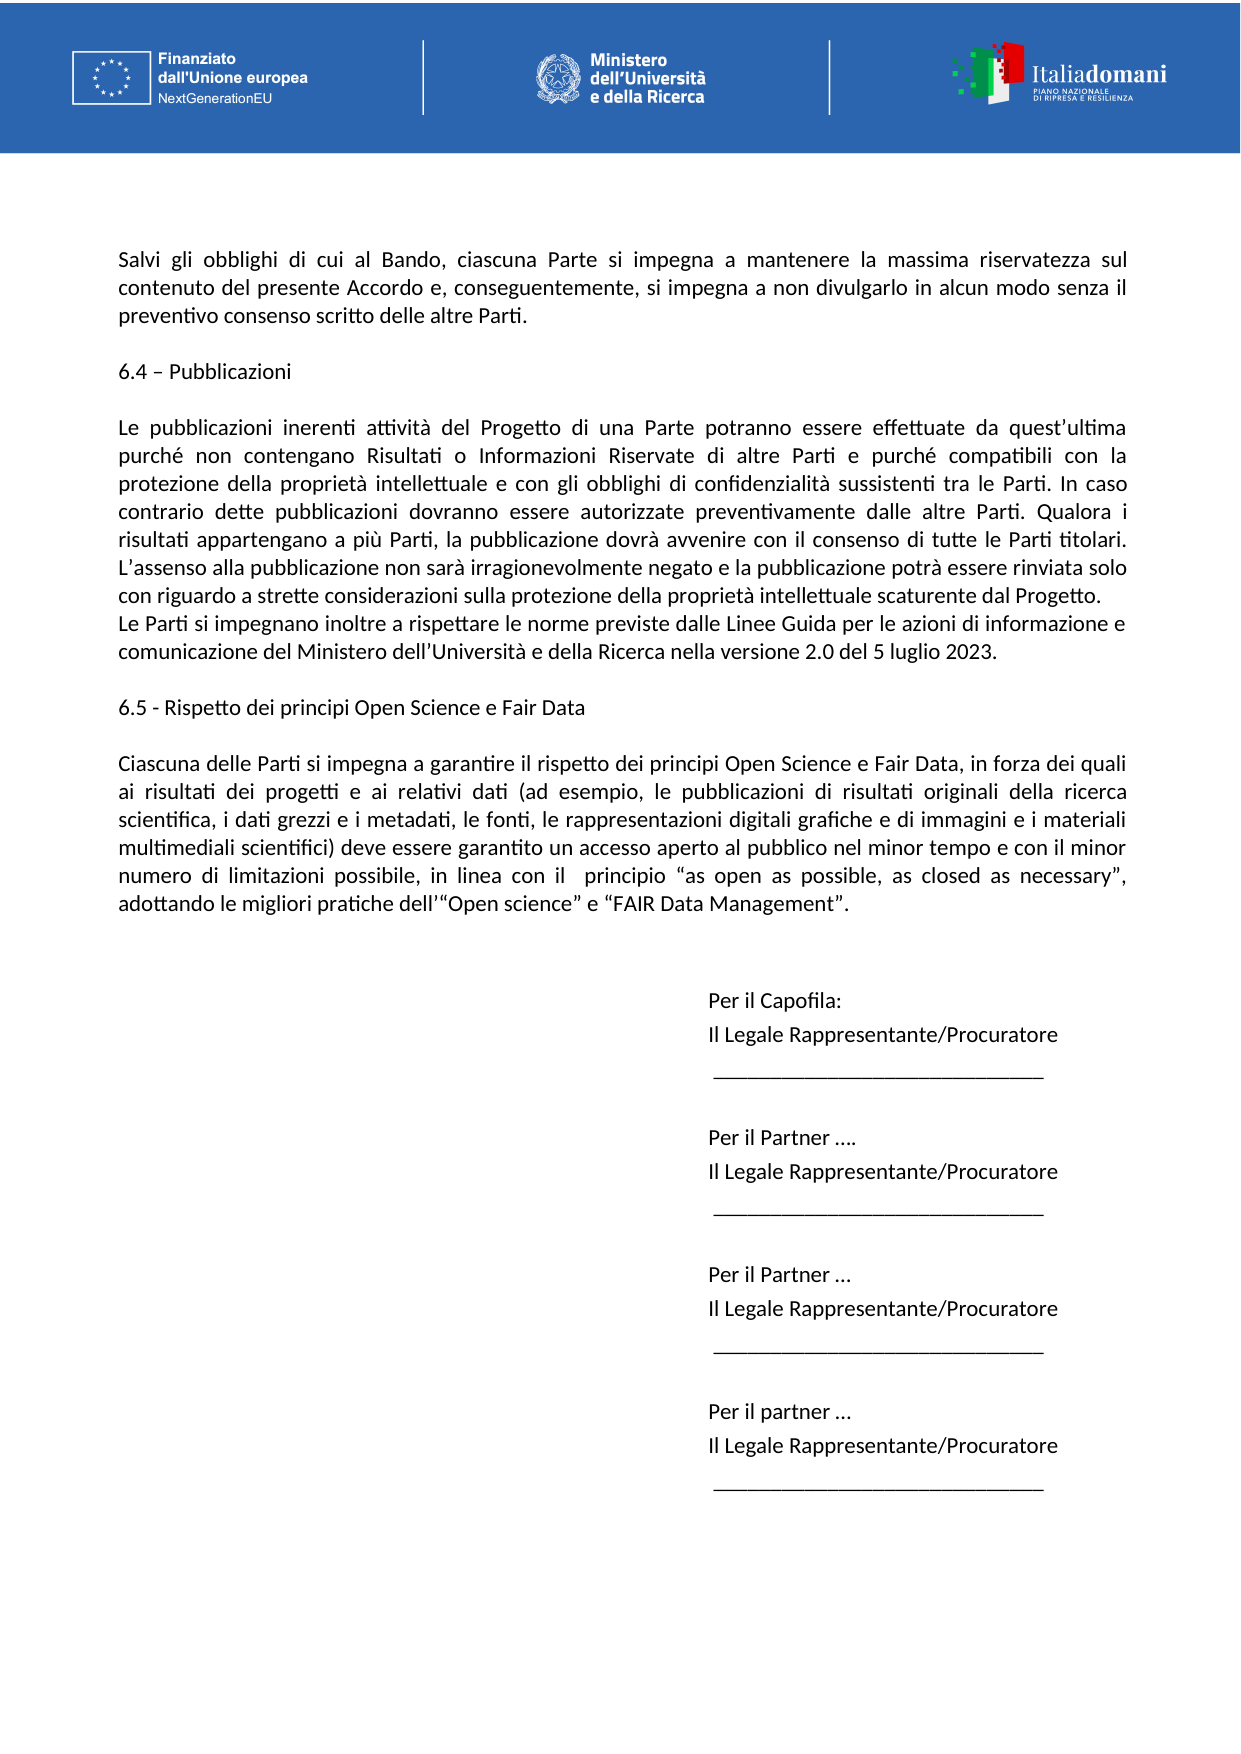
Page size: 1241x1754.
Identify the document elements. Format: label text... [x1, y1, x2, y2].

text Il Legale Rappresentante/Procuratore [634, 1020, 1129, 1048]
text Per il Partner …. [634, 1123, 1129, 1151]
text Salvi gli obblighi di cui al Bando, ciascuna Parte si impegna a mantenere la massima riservatezza sul contenuto del presente Accordo e, conseguentemente, si impegna a non divulgarlo in alcun modo senza il preventivo consenso scritto delle altre Parti. [118, 245, 1129, 329]
text Per il Capofila: [634, 986, 1129, 1014]
text Le Parti si impegnano inoltre a rispettare le norme previste dalle Linee Guida per le azioni di informazione e comunicazione del Ministero dell’Università e della Ricerca nella versione 2.0 del 5 luglio 2023. [118, 609, 1129, 665]
text _____________________________ [339, 1466, 1129, 1494]
picture [0, 3, 1241, 162]
text Il Legale Rappresentante/Procuratore [634, 1294, 1129, 1322]
text Ciascuna delle Parti si impegna a garantire il rispetto dei principi Open Science e Fair Data, in forza dei quali ai risultati dei progetti e ai relativi dati (ad esempio, le pubblicazioni di risultati originali della ricerca scientifica, i dati grezzi e i metadati, le fonti, le rappresentazioni digitali grafiche e di immagini e i materiali multimediali scientifici) deve essere garantito un accesso aperto al pubblico nel minor tempo e con il minor numero di limitazioni possibile, in linea con il principio “as open as possible, as closed as necessary”, adottando le migliori pratiche dell’“Open science” e “FAIR Data Management”. [118, 749, 1129, 917]
text Per il Partner … [634, 1260, 1129, 1288]
text _____________________________ [339, 1054, 1129, 1082]
text Per il partner … [634, 1397, 1129, 1425]
text 6.4 – Pubblicazioni [118, 357, 1129, 385]
text Il Legale Rappresentante/Procuratore [634, 1431, 1129, 1459]
text 6.5 - Rispetto dei principi Open Science e Fair Data [118, 693, 1129, 721]
text _____________________________ [339, 1329, 1129, 1357]
text _____________________________ [339, 1192, 1129, 1219]
text Le pubblicazioni inerenti attività del Progetto di una Parte potranno essere effettuate da quest’ultima purché non contengano Risultati o Informazioni Riservate di altre Parti e purché compatibili con la protezione della proprietà intellettuale e con gli obblighi di confidenzialità sussistenti tra le Parti. In caso contrario dette pubblicazioni dovranno essere autorizzate preventivamente dalle altre Parti. Qualora i risultati appartengano a più Parti, la pubblicazione dovrà avvenire con il consenso di tutte le Parti titolari. L’assenso alla pubblicazione non sarà irragionevolmente negato e la pubblicazione potrà essere rinviata solo con riguardo a strette considerazioni sulla protezione della proprietà intellettuale scaturente dal Progetto. [118, 413, 1129, 609]
text Il Legale Rappresentante/Procuratore [634, 1157, 1129, 1185]
